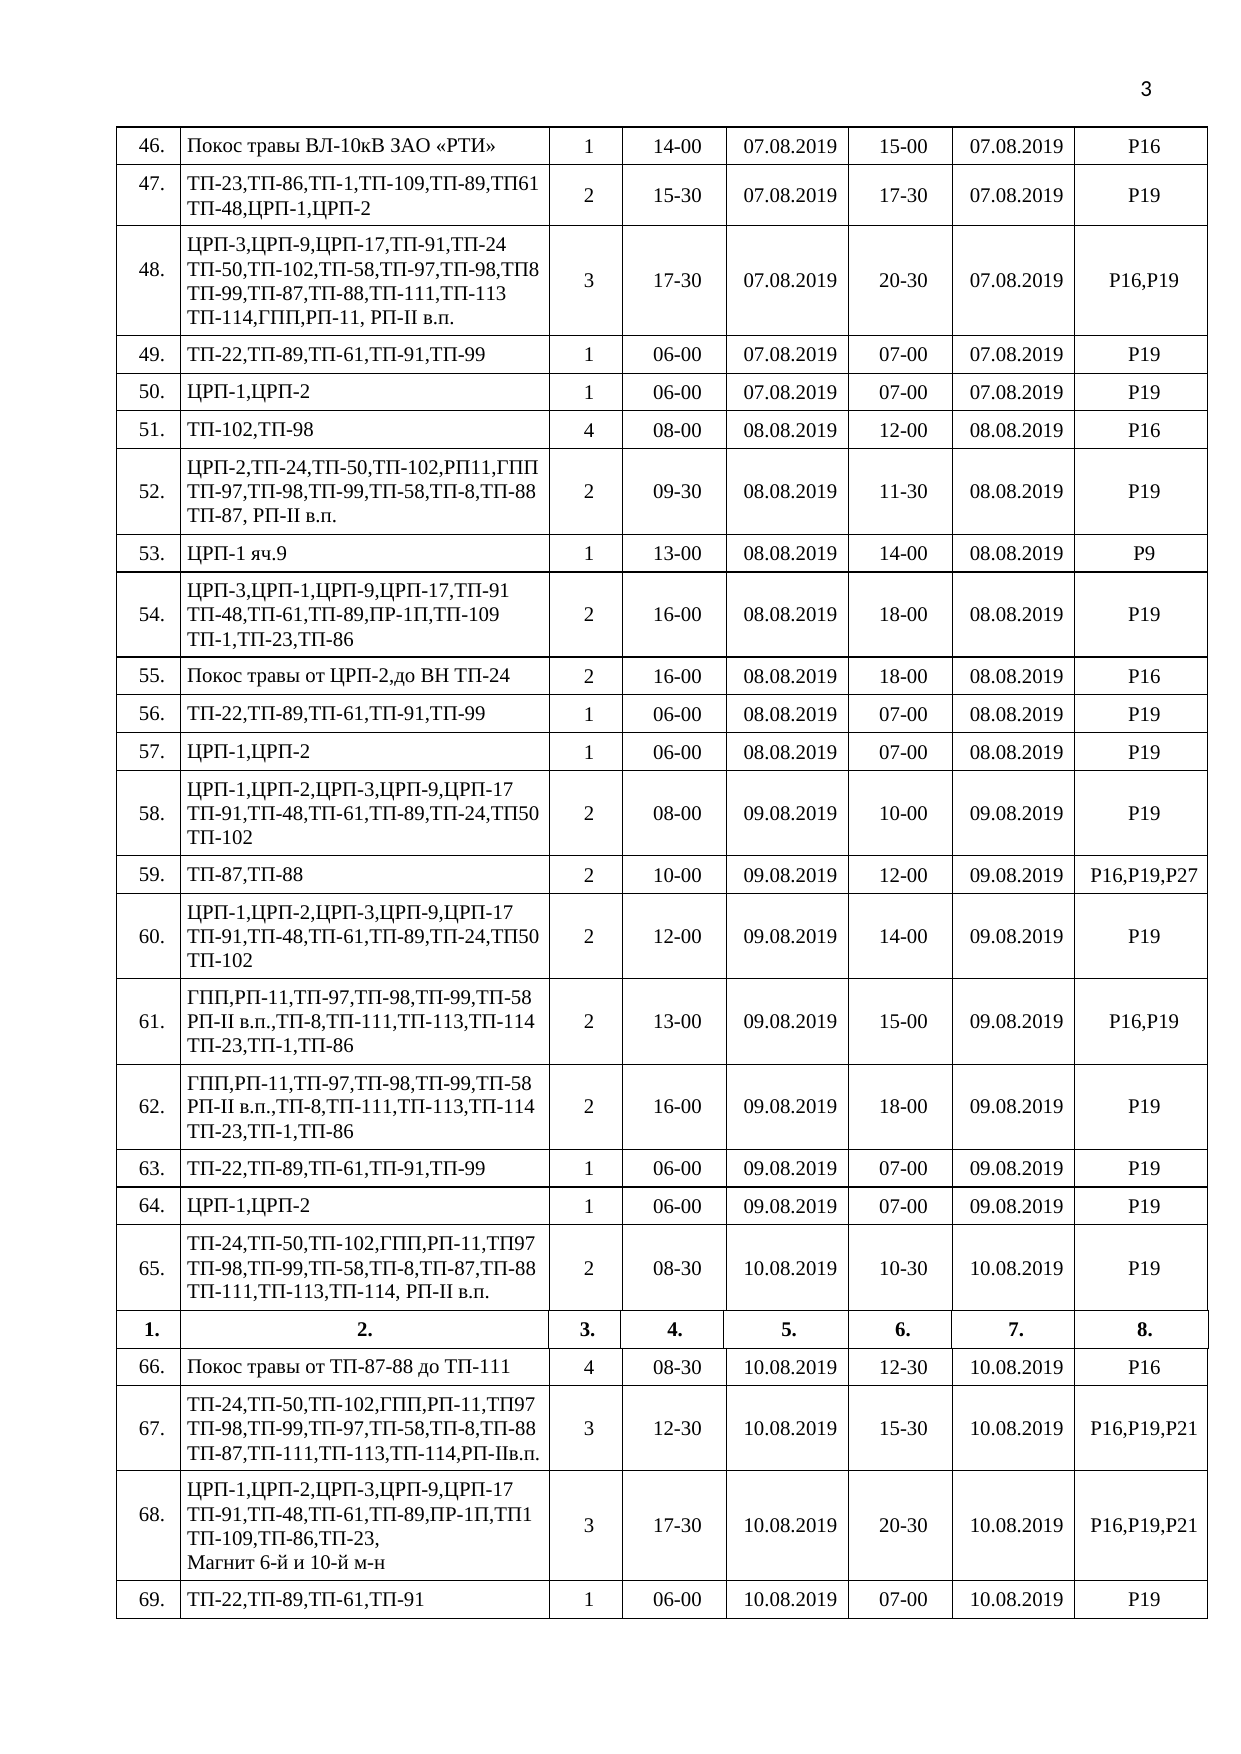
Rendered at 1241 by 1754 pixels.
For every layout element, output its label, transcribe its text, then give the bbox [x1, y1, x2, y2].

table_cell 2 [550, 165, 622, 225]
table_cell 08.08.2019 [727, 535, 848, 571]
table_cell 59. [117, 856, 180, 893]
table_cell 07.08.2019 [953, 128, 1074, 164]
table_cell 6. [849, 1311, 951, 1347]
table_cell 07-00 [849, 733, 952, 770]
table_cell ТП-22,ТП-89,ТП-61,ТП-91,ТП-99 [181, 336, 549, 372]
table_cell 09.08.2019 [953, 771, 1074, 855]
table_cell 09.08.2019 [953, 979, 1074, 1063]
table_cell Р19 [1075, 1581, 1207, 1617]
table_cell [181, 165, 549, 225]
table_cell 07-00 [849, 1581, 952, 1617]
table_cell 09.08.2019 [727, 894, 848, 978]
table_cell Р19 [1075, 894, 1207, 978]
table_cell 14-00 [849, 894, 952, 978]
table_cell 09.08.2019 [953, 1188, 1074, 1224]
table_cell 3 [550, 1386, 622, 1470]
table_cell 61. [117, 979, 180, 1063]
table_cell 09.08.2019 [727, 771, 848, 855]
table_cell 07-00 [849, 336, 952, 372]
table_cell 07-00 [849, 374, 952, 410]
table_cell Р9 [1075, 535, 1207, 571]
table_cell Р19 [1075, 573, 1207, 656]
table_cell Р16,Р19 [1075, 979, 1207, 1063]
table_cell 09.08.2019 [953, 856, 1074, 893]
table_cell Р19 [1075, 1188, 1207, 1224]
table_cell 07.08.2019 [953, 226, 1074, 334]
table_cell Покос травы ВЛ-10кВ ЗАО «РТИ» [181, 128, 549, 164]
table_cell 1 [550, 535, 622, 571]
table_cell 2 [550, 1225, 622, 1309]
table_cell 07-00 [849, 695, 952, 732]
table_cell 18-00 [849, 573, 952, 656]
table_cell 07-00 [849, 1188, 952, 1224]
table_cell 10.08.2019 [727, 1386, 848, 1470]
table_cell 12-00 [849, 411, 952, 448]
table_cell 10-00 [849, 771, 952, 855]
table_cell 10.08.2019 [727, 1225, 848, 1309]
table_cell 2 [550, 979, 622, 1063]
table_cell 15-00 [849, 128, 952, 164]
table_cell 10.08.2019 [727, 1581, 848, 1617]
table_cell 08-30 [623, 1349, 726, 1385]
table_cell 09.08.2019 [953, 894, 1074, 978]
table_cell ТП-22,ТП-89,ТП-61,ТП-91,ТП-99 [181, 1150, 549, 1186]
table_cell ЦРП-3,ЦРП-9,ЦРП-17,ТП-91,ТП-24 ТП-50,ТП-102,ТП-58,ТП-97,ТП-98,ТП8 ТП-99,ТП-87,ТП-88,ТП-111,ТП-113 ТП-114,ГПП,РП-11, РП-II в.п. [181, 226, 549, 334]
table_cell 7. [952, 1311, 1074, 1347]
table_cell ТП-22,ТП-89,ТП-61,ТП-91,ТП-99 [181, 695, 549, 732]
table_cell 15-30 [623, 165, 726, 225]
table_cell 08.08.2019 [727, 449, 848, 533]
table_cell 07.08.2019 [953, 374, 1074, 410]
table_cell 3 [550, 1471, 622, 1579]
table_cell 2 [550, 856, 622, 893]
table_cell 66. [117, 1349, 180, 1385]
table_cell 16-00 [623, 573, 726, 656]
table_cell ЦРП-1,ЦРП-2,ЦРП-3,ЦРП-9,ЦРП-17 ТП-91,ТП-48,ТП-61,ТП-89,ПР-1П,ТП1 ТП-109,ТП-86,ТП-23, Магнит 6-й и 10-й м-н [181, 1471, 549, 1579]
table_cell Р19 [1075, 449, 1207, 533]
table_cell 06-00 [623, 733, 726, 770]
table_cell ГПП,РП-11,ТП-97,ТП-98,ТП-99,ТП-58 РП-II в.п.,ТП-8,ТП-111,ТП-113,ТП-114 ТП-23,ТП-1,ТП-86 [181, 979, 549, 1063]
table_cell Р19 [1075, 695, 1207, 732]
table_cell 12-30 [849, 1349, 952, 1385]
table_cell 07.08.2019 [727, 128, 848, 164]
table_cell 12-00 [849, 856, 952, 893]
table_cell Р16,Р19,Р27 [1075, 856, 1207, 893]
table_cell Р16 [1075, 658, 1207, 694]
table_cell 1 [550, 336, 622, 372]
table_cell 06-00 [623, 1150, 726, 1186]
table_cell 07.08.2019 [727, 165, 848, 225]
table_cell ЦРП-1,ЦРП-2,ЦРП-3,ЦРП-9,ЦРП-17 ТП-91,ТП-48,ТП-61,ТП-89,ТП-24,ТП50 ТП-102 [181, 894, 549, 978]
table_cell 09.08.2019 [727, 1065, 848, 1148]
table_cell ЦРП-1,ЦРП-2 [181, 374, 549, 410]
table_cell 1 [550, 128, 622, 164]
table_cell ТП-24,ТП-50,ТП-102,ГПП,РП-11,ТП97 ТП-98,ТП-99,ТП-58,ТП-8,ТП-87,ТП-88 ТП-111,ТП-113,ТП-114, РП-II в.п. [181, 1225, 549, 1309]
table_cell 17-30 [623, 226, 726, 334]
table_cell 1 [550, 1188, 622, 1224]
table_cell ЦРП-1 яч.9 [181, 535, 549, 571]
table_cell 09.08.2019 [953, 1150, 1074, 1186]
table_cell Р19 [1075, 165, 1207, 225]
table_cell Покос травы от ТП-87-88 до ТП-111 [181, 1349, 549, 1385]
table_cell 60. [117, 894, 180, 978]
table_cell 09.08.2019 [953, 1065, 1074, 1148]
table_cell 09-30 [623, 449, 726, 533]
table_cell Р16,Р19,Р21 [1075, 1471, 1207, 1579]
table_cell 58. [117, 771, 180, 855]
table_cell 50. [117, 374, 180, 410]
table_cell 07.08.2019 [727, 374, 848, 410]
table_cell 68. [117, 1471, 180, 1579]
table_cell 08.08.2019 [953, 695, 1074, 732]
table_cell 1 [550, 374, 622, 410]
table_cell 1. [117, 1311, 180, 1347]
table_cell Покос травы от ЦРП-2,до ВН ТП-24 [181, 658, 549, 694]
table_cell 49. [117, 336, 180, 372]
table_cell 06-00 [623, 695, 726, 732]
table_cell Р16,Р19,Р21 [1075, 1386, 1207, 1470]
table_cell Р19 [1075, 336, 1207, 372]
table_cell 12-30 [623, 1386, 726, 1470]
table_cell Р16,Р19 [1075, 226, 1207, 334]
table_cell 08.08.2019 [727, 695, 848, 732]
table_cell Р19 [1075, 733, 1207, 770]
table_cell 10.08.2019 [953, 1386, 1074, 1470]
table_cell 8. [1075, 1311, 1208, 1347]
table_cell 56. [117, 695, 180, 732]
table_cell 51. [117, 411, 180, 448]
table_cell 1 [550, 1150, 622, 1186]
table_cell 09.08.2019 [727, 1150, 848, 1186]
table_cell 16-00 [623, 658, 726, 694]
table_cell 2 [550, 894, 622, 978]
table_cell 13-00 [623, 535, 726, 571]
table_cell 54. [117, 573, 180, 656]
table_cell ЦРП-3,ЦРП-1,ЦРП-9,ЦРП-17,ТП-91 ТП-48,ТП-61,ТП-89,ПР-1П,ТП-109 ТП-1,ТП-23,ТП-86 [181, 573, 549, 656]
table_cell 52. [117, 449, 180, 533]
table_cell 20-30 [849, 1471, 952, 1579]
table_cell 4. [621, 1311, 723, 1347]
table_cell 08.08.2019 [953, 535, 1074, 571]
table_cell 10-30 [849, 1225, 952, 1309]
table_cell 13-00 [623, 979, 726, 1063]
table_cell 69. [117, 1581, 180, 1617]
table_cell 14-00 [849, 535, 952, 571]
table_cell Р16 [1075, 411, 1207, 448]
table_cell 08-00 [623, 411, 726, 448]
table_cell ЦРП-1,ЦРП-2 [181, 733, 549, 770]
table_cell 64. [117, 1188, 180, 1224]
table_cell 20-30 [849, 226, 952, 334]
table_cell ТП-102,ТП-98 [181, 411, 549, 448]
table_cell Р19 [1075, 374, 1207, 410]
table_cell ГПП,РП-11,ТП-97,ТП-98,ТП-99,ТП-58 РП-II в.п.,ТП-8,ТП-111,ТП-113,ТП-114 ТП-23,ТП-1,ТП-86 [181, 1065, 549, 1148]
table_cell 3 [550, 226, 622, 334]
table_cell ЦРП-2,ТП-24,ТП-50,ТП-102,РП11,ГПП ТП-97,ТП-98,ТП-99,ТП-58,ТП-8,ТП-88 ТП-87, РП-II в.п. [181, 449, 549, 533]
table_cell 4 [550, 411, 622, 448]
table_cell 06-00 [623, 374, 726, 410]
table_cell 2 [550, 1065, 622, 1148]
table_cell 10.08.2019 [953, 1225, 1074, 1309]
table_cell 08.08.2019 [953, 733, 1074, 770]
table_cell 18-00 [849, 658, 952, 694]
table_cell Р16 [1075, 128, 1207, 164]
table_cell ЦРП-1,ЦРП-2 [181, 1188, 549, 1224]
table_cell 2 [550, 658, 622, 694]
table_cell 53. [117, 535, 180, 571]
table_cell 1 [550, 1581, 622, 1617]
table_cell Р19 [1075, 1065, 1207, 1148]
table_cell 10.08.2019 [953, 1349, 1074, 1385]
table_cell 08.08.2019 [953, 573, 1074, 656]
table_cell 47. [117, 165, 180, 225]
table_cell 07-00 [849, 1150, 952, 1186]
table_cell 15-30 [849, 1386, 952, 1470]
table_cell 5. [724, 1311, 848, 1347]
table_cell 07.08.2019 [727, 336, 848, 372]
table_cell 08.08.2019 [953, 449, 1074, 533]
table_cell 06-00 [623, 1581, 726, 1617]
table_cell 48. [117, 226, 180, 334]
table_cell 2. [181, 1311, 548, 1347]
table_cell 08.08.2019 [953, 658, 1074, 694]
table_cell ТП-24,ТП-50,ТП-102,ГПП,РП-11,ТП97 ТП-98,ТП-99,ТП-97,ТП-58,ТП-8,ТП-88 ТП-87,ТП-111,ТП-113,ТП-114,РП-IIв.п. [181, 1386, 549, 1470]
table_cell 10-00 [623, 856, 726, 893]
table_cell 17-30 [623, 1471, 726, 1579]
table_cell 57. [117, 733, 180, 770]
table_cell ТП-87,ТП-88 [181, 856, 549, 893]
table_cell 07.08.2019 [953, 336, 1074, 372]
table_cell 1 [550, 695, 622, 732]
table_cell 18-00 [849, 1065, 952, 1148]
table_cell 10.08.2019 [727, 1471, 848, 1579]
table_cell 3. [549, 1311, 620, 1347]
table_cell 4 [550, 1349, 622, 1385]
table_cell 2 [550, 449, 622, 533]
table_cell 17-30 [849, 165, 952, 225]
table_cell 10.08.2019 [953, 1471, 1074, 1579]
table_cell 55. [117, 658, 180, 694]
table_cell 07.08.2019 [727, 226, 848, 334]
table_cell ЦРП-1,ЦРП-2,ЦРП-3,ЦРП-9,ЦРП-17 ТП-91,ТП-48,ТП-61,ТП-89,ТП-24,ТП50 ТП-102 [181, 771, 549, 855]
table_cell 46. [117, 128, 180, 164]
table_cell 06-00 [623, 336, 726, 372]
table_cell 06-00 [623, 1188, 726, 1224]
table_cell 08.08.2019 [953, 411, 1074, 448]
table_cell 08.08.2019 [727, 411, 848, 448]
table_cell 09.08.2019 [727, 856, 848, 893]
table_cell 65. [117, 1225, 180, 1309]
table_cell 2 [550, 771, 622, 855]
table_cell 09.08.2019 [727, 1188, 848, 1224]
table_cell ТП-22,ТП-89,ТП-61,ТП-91 [181, 1581, 549, 1617]
table_cell 12-00 [623, 894, 726, 978]
table_cell Р16 [1075, 1349, 1207, 1385]
table_cell Р19 [1075, 1150, 1207, 1186]
table_cell 2 [550, 573, 622, 656]
table_cell 16-00 [623, 1065, 726, 1148]
table_cell 10.08.2019 [727, 1349, 848, 1385]
table_cell Р19 [1075, 771, 1207, 855]
table_cell 62. [117, 1065, 180, 1148]
table_cell 63. [117, 1150, 180, 1186]
table_cell 07.08.2019 [953, 165, 1074, 225]
table_cell 67. [117, 1386, 180, 1470]
table_cell 14-00 [623, 128, 726, 164]
table_cell 08.08.2019 [727, 658, 848, 694]
table_cell 08-00 [623, 771, 726, 855]
table_cell 11-30 [849, 449, 952, 533]
table_cell 08.08.2019 [727, 733, 848, 770]
table_cell 08.08.2019 [727, 573, 848, 656]
table_cell 08-30 [623, 1225, 726, 1309]
table_cell 10.08.2019 [953, 1581, 1074, 1617]
table_cell 1 [550, 733, 622, 770]
table_cell Р19 [1075, 1225, 1207, 1309]
table_cell 09.08.2019 [727, 979, 848, 1063]
table_cell 15-00 [849, 979, 952, 1063]
